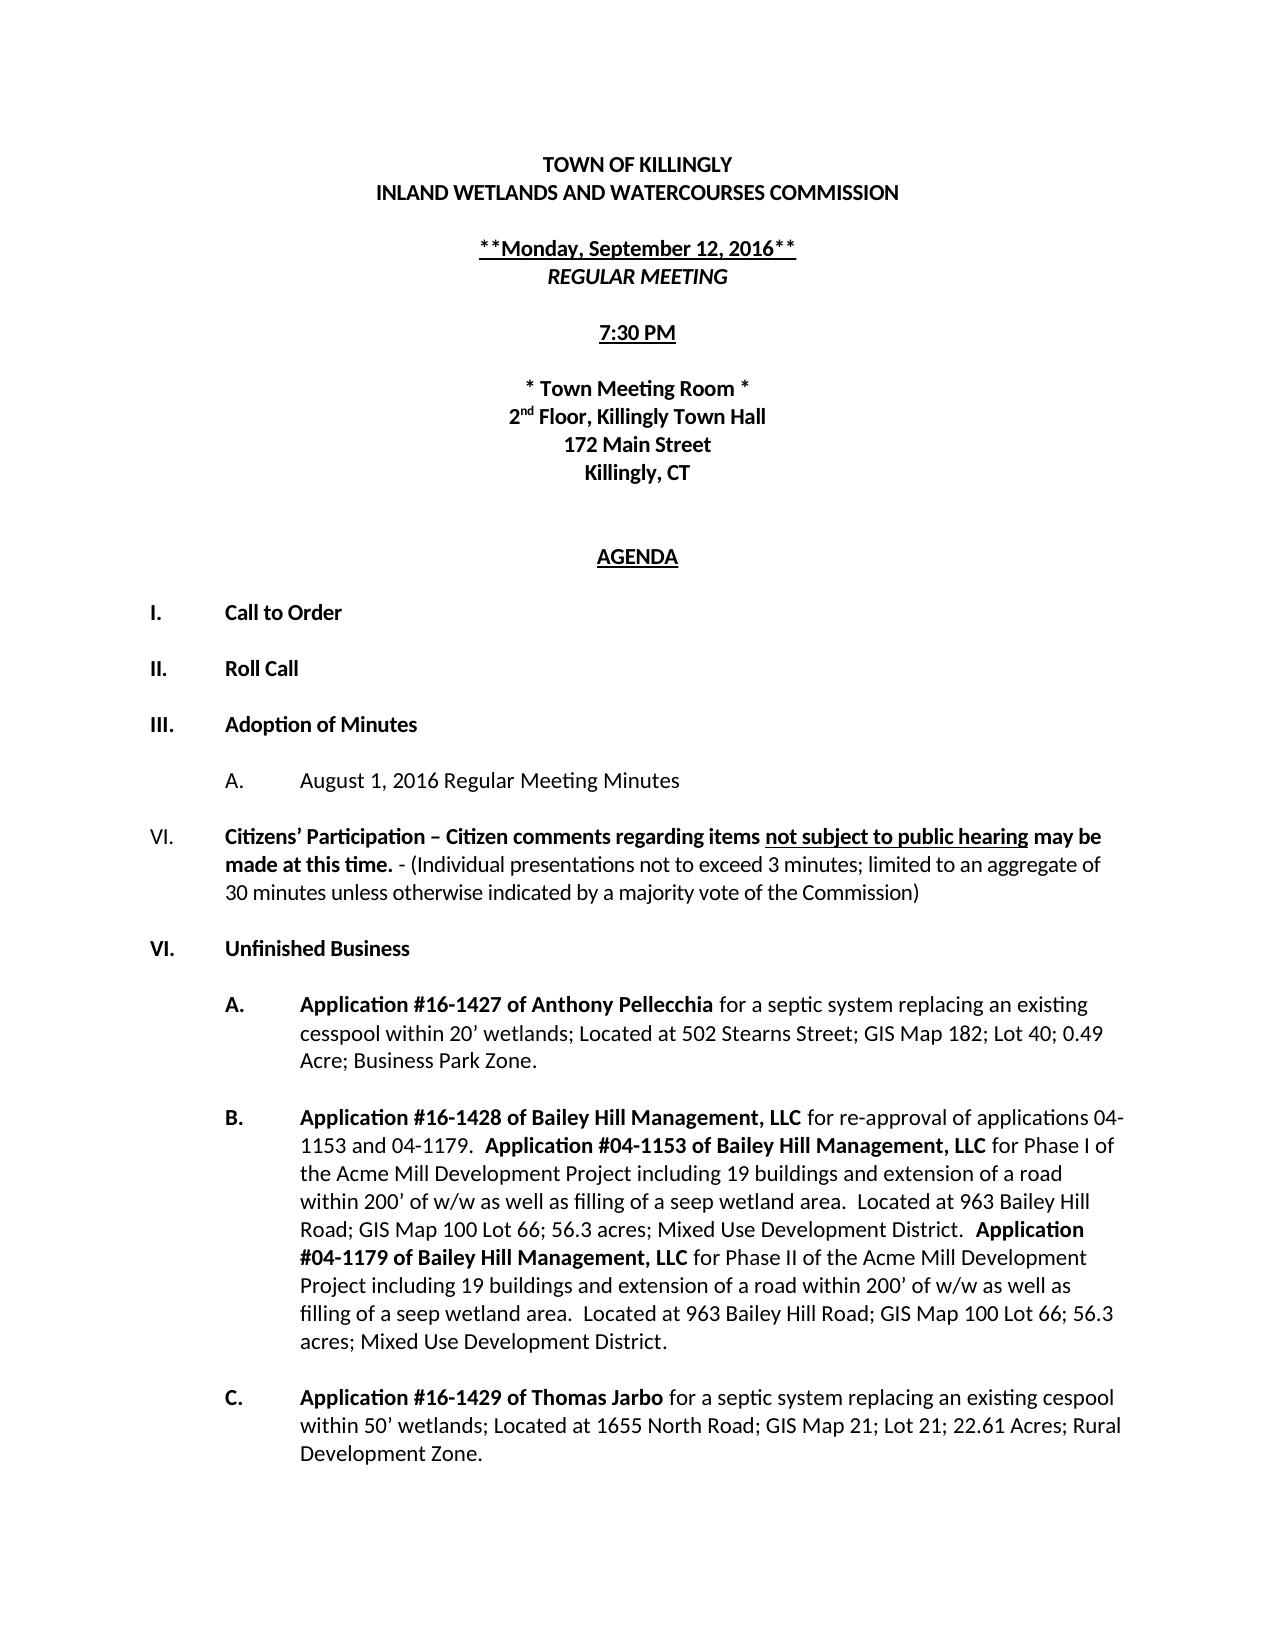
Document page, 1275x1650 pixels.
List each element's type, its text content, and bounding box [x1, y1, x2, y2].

subtitle VI. Unfinished Business [150, 934, 1125, 963]
subtitle REGULAR MEETING [150, 262, 1125, 290]
subtitle Citizens’ Participation – Citizen comments regarding items not subject to public hearing may be made at this time. - (Individual presentations not to exceed 3 minutes; limited to an aggregate of 30 minutes unless otherwise indicated by a majority vote of the Commission) [150, 822, 1125, 907]
text A. August 1, 2016 Regular Meeting Minutes [150, 766, 1125, 794]
text TOWN OF KILLINGLY [150, 150, 1125, 178]
text B. Application #16-1428 of Bailey Hill Management, LLC for re-approval of applications 04-1153 and 04-1179. Application #04-1153 of Bailey Hill Management, LLC for Phase I of the Acme Mill Development Project including 19 buildings and extension of a road within 200’ of w/w as well as filling of a seep wetland area. Located at 963 Bailey Hill Road; GIS Map 100 Lot 66; 56.3 acres; Mixed Use Development District. Application #04-1179 of Bailey Hill Management, LLC for Phase II of the Acme Mill Development Project including 19 buildings and extension of a road within 200’ of w/w as well as filling of a seep wetland area. Located at ; GIS Map 100 Lot 66; 56.3 acres; Mixed Use Development District. [225, 1103, 1125, 1355]
text 2nd Floor, Killingly Town Hall [150, 402, 1125, 430]
subtitle **Monday, September 12, 2016** [150, 234, 1125, 262]
text AGENDA [150, 542, 1125, 570]
text III. Adoption of Minutes [150, 710, 1125, 738]
text INLAND WETLANDS AND WATERCOURSES COMMISSION [150, 178, 1125, 206]
text * Town Meeting Room * [150, 374, 1125, 402]
subtitle I. Call to Order [150, 598, 1125, 626]
text Killingly, CT [150, 458, 1125, 486]
subtitle Roll Call [150, 654, 1125, 682]
text 7:30 PM [150, 318, 1125, 346]
text C. Application #16-1429 of Thomas Jarbo for a septic system replacing an existing cespool within 50’ wetlands; Located at 1655 North Road; GIS Map 21; Lot 21; 22.61 Acres; Rural Development Zone. [225, 1383, 1125, 1467]
text 172 Main Street [150, 430, 1125, 458]
text A. Application #16-1427 of Anthony Pellecchia for a septic system replacing an existing cesspool within 20’ wetlands; Located at 502 Stearns Street; GIS Map 182; Lot 40; 0.49 Acre; Business Park Zone. [225, 991, 1125, 1075]
